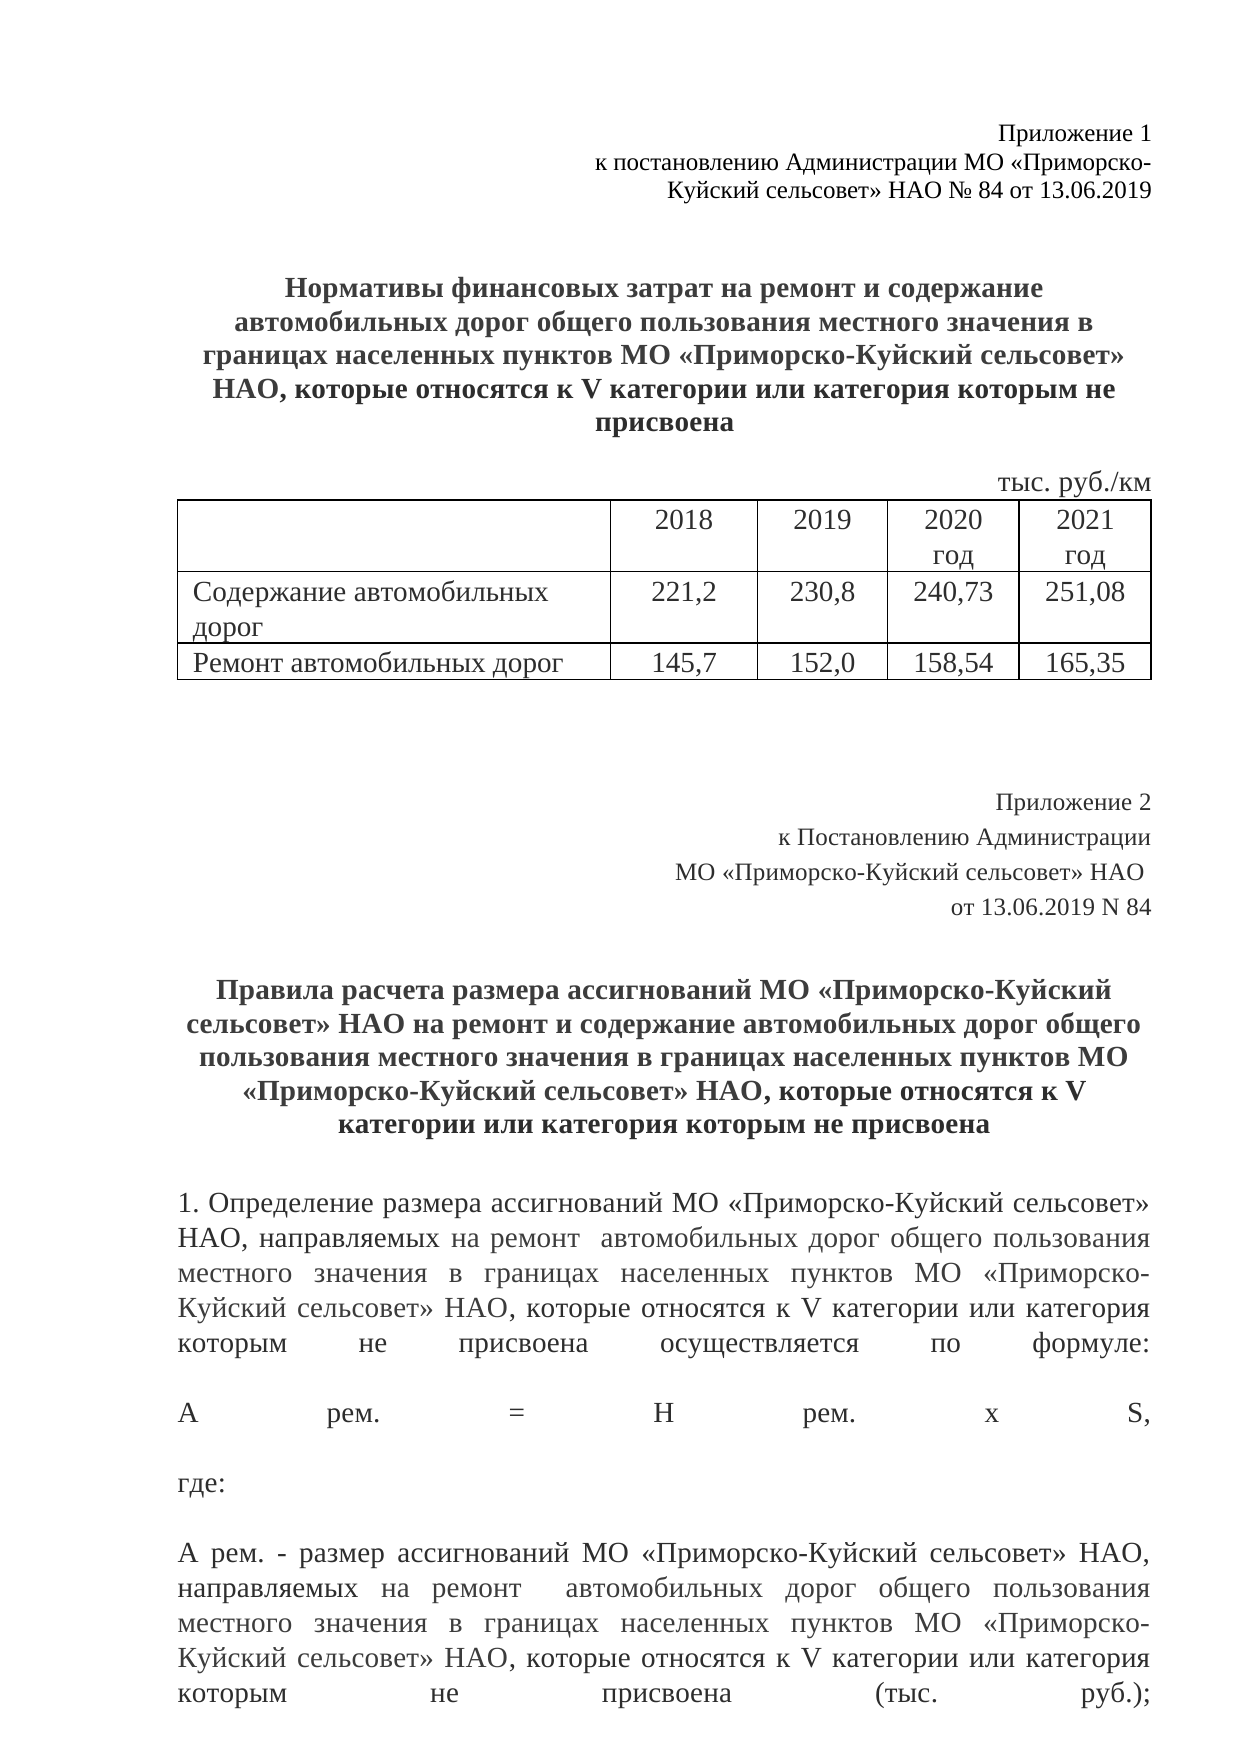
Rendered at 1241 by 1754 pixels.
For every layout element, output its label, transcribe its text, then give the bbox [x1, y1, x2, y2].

table_cell 152,0 [758, 644, 887, 679]
table_cell 2020 год [888, 501, 1018, 571]
table_cell 165,35 [1020, 644, 1150, 679]
table_cell 251,08 [1020, 572, 1150, 642]
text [177, 1148, 1152, 1708]
table_cell Содержание автомобильных дорог [178, 572, 610, 642]
text к постановлению Администрации МО «Приморско- [177, 147, 1152, 176]
text Приложение 2 к Постановлению Администрации МО «Приморско-Куйский сельсовет» НАО от 13.06.2019 N 84 [177, 781, 1152, 921]
table_cell 240,73 [888, 572, 1018, 642]
text тыс. руб./км [177, 463, 1152, 498]
table_cell [178, 501, 610, 571]
table_cell 158,54 [888, 644, 1018, 679]
table_cell 230,8 [758, 572, 887, 642]
table_cell 221,2 [611, 572, 757, 642]
table_cell 2019 [758, 501, 887, 571]
table_cell 145,7 [611, 644, 757, 679]
table_cell Ремонт автомобильных дорог [178, 644, 610, 679]
table_cell 2021 год [1020, 501, 1150, 571]
text Правила расчета размера ассигнований МО «Приморско-Куйский сельсовет» НАО на ремонт и содержание автомобильных дорог общего пользования местного значения в границах населенных пунктов МО «Приморско-Куйский сельсовет» НАО, которые относятся к V категории или категория которым не присвоена [177, 972, 1152, 1140]
table_cell 2018 [611, 501, 757, 571]
text Приложение 1 [177, 118, 1152, 147]
text Куйский сельсовет» НАО № 84 от 13.06.2019 [177, 176, 1152, 204]
text Нормативы финансовых затрат на ремонт и содержание автомобильных дорог общего пользования местного значения в границах населенных пунктов МО «Приморско-Куйский сельсовет» НАО, которые относятся к V категории или категория которым не присвоена [177, 270, 1152, 438]
